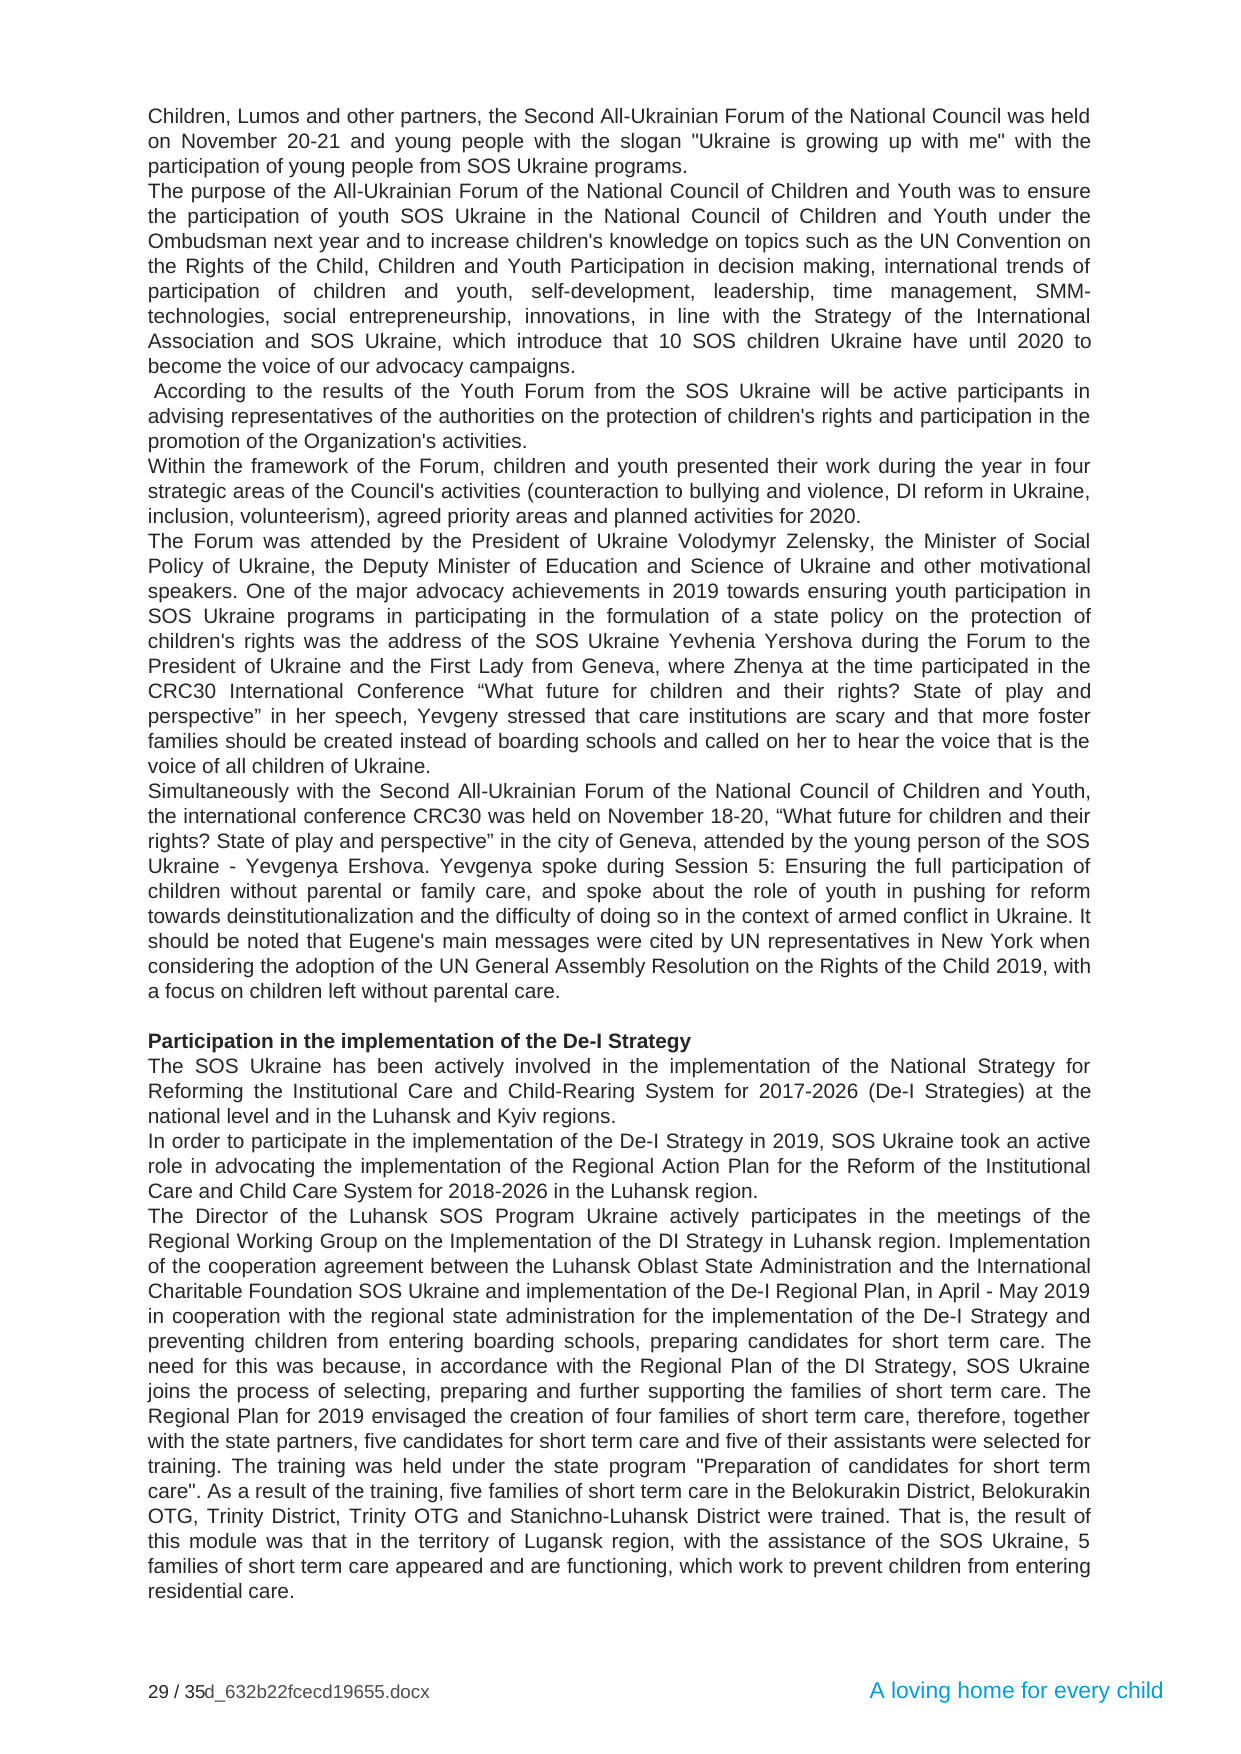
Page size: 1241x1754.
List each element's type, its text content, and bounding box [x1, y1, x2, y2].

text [148, 103, 1092, 178]
text The Forum was attended by the President of Ukraine Volodymyr Zelensky, the Minister of Social Policy of Ukraine, the Deputy Minister of Education and Science of Ukraine and other motivational speakers. One of the major advocacy achievements in 2019 towards ensuring youth participation in SOS Ukraine programs in participating in the formulation of a state policy on the protection of children's rights was the address of the SOS Ukraine Yevhenia Yershova during the Forum to the President of Ukraine and the First Lady from Geneva, where Zhenya at the time participated in the CRC30 International Conference “What future for children and their rights? State of play and perspective” in her speech, Yevgeny stressed that care institutions are scary and that more foster families should be created instead of boarding schools and called on her to hear the voice that is the voice of all children of Ukraine. [148, 528, 1092, 778]
text The SOS Ukraine has been actively involved in the implementation of the National Strategy for Reforming the Institutional Care and Child-Rearing System for 2017-2026 (De-I Strategies) at the national level and in the Luhansk and Kyiv regions. [148, 1053, 1092, 1128]
text Participation in the implementation of the De-I Strategy [148, 1028, 1092, 1053]
text According to the results of the Youth Forum from the SOS Ukraine will be active participants in advising representatives of the authorities on the protection of children's rights and participation in the promotion of the Organization's activities. [148, 378, 1092, 453]
text Within the framework of the Forum, children and youth presented their work during the year in four strategic areas of the Council's activities (counteraction to bullying and violence, DI reform in Ukraine, inclusion, volunteerism), agreed priority areas and planned activities for 2020. [148, 453, 1092, 528]
text In order to participate in the implementation of the De-I Strategy in 2019, SOS Ukraine took an active role in advocating the implementation of the Regional Action Plan for the Reform of the Institutional Care and Child Care System for 2018-2026 in the Luhansk region. [148, 1128, 1092, 1203]
text The purpose of the All-Ukrainian Forum of the National Council of Children and Youth was to ensure the participation of youth SOS Ukraine in the National Council of Children and Youth under the Ombudsman next year and to increase children's knowledge on topics such as the UN Convention on the Rights of the Child, Children and Youth Participation in decision making, international trends of participation of children and youth, self-development, leadership, time management, SMM-technologies, social entrepreneurship, innovations, in line with the Strategy of the International Association and SOS Ukraine, which introduce that 10 SOS children Ukraine have until 2020 to become the voice of our advocacy campaigns. [148, 178, 1092, 378]
text Simultaneously with the Second All-Ukrainian Forum of the National Council of Children and Youth, the international conference CRC30 was held on November 18-20, “What future for children and their rights? State of play and perspective” in the city of Geneva, attended by the young person of the SOS Ukraine - Yevgenya Ershova. Yevgenya spoke during Session 5: Ensuring the full participation of children without parental or family care, and spoke about the role of youth in pushing for reform towards deinstitutionalization and the difficulty of doing so in the context of armed conflict in Ukraine. It should be noted that Eugene's main messages were cited by UN representatives in New York when considering the adoption of the UN General Assembly Resolution on the Rights of the Child 2019, with a focus on children left without parental care. [148, 778, 1092, 1003]
text The Director of the Luhansk SOS Program Ukraine actively participates in the meetings of the Regional Working Group on the Implementation of the DI Strategy in Luhansk region. Implementation of the cooperation agreement between the Luhansk Oblast State Administration and the International Charitable Foundation SOS Ukraine and implementation of the De-I Regional Plan, in April - May 2019 in cooperation with the regional state administration for the implementation of the De-I Strategy and preventing children from entering boarding schools, preparing candidates for short term care. The need for this was because, in accordance with the Regional Plan of the DI Strategy, SOS Ukraine joins the process of selecting, preparing and further supporting the families of short term care. The Regional Plan for 2019 envisaged the creation of four families of short term care, therefore, together with the state partners, five candidates for short term care and five of their assistants were selected for training. The training was held under the state program "Preparation of candidates for short term care". As a result of the training, five families of short term care in the Belokurakin District, Belokurakin OTG, Trinity District, Trinity OTG and Stanichno-Luhansk District were trained. That is, the result of this module was that in the territory of Lugansk region, with the assistance of the SOS Ukraine, 5 families of short term care appeared and are functioning, which work to prevent children from entering residential care. [148, 1203, 1092, 1603]
